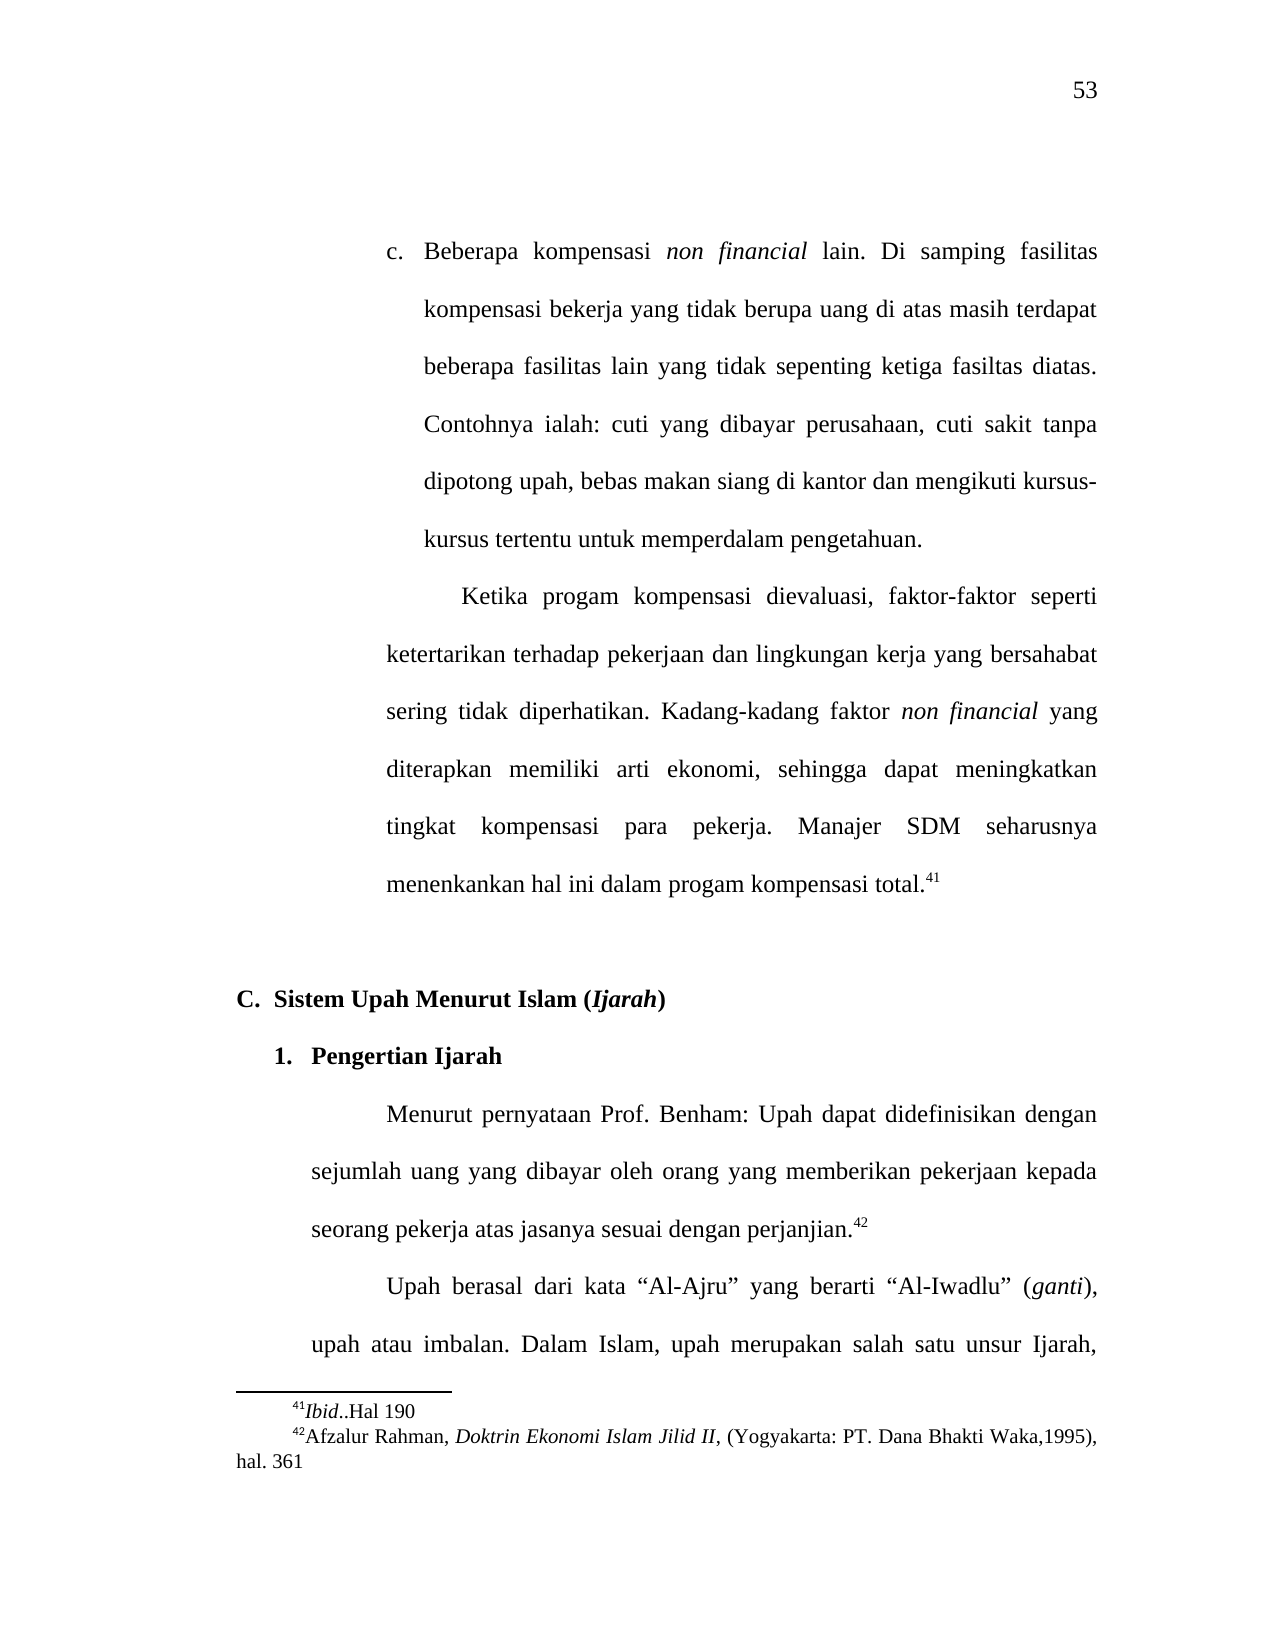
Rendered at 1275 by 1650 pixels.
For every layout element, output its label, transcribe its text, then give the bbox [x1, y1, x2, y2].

list Pengertian Ijarah [274, 1041, 1098, 1070]
list Ketika progam kompensasi dievaluasi, faktor-faktor seperti ketertarikan terhadap pekerjaan dan lingkungan kerja yang bersahabat sering tidak diperhatikan. Kadang-kadang faktor non financial yang diterapkan memiliki arti ekonomi, sehingga dapat meningkatkan tingkat kompensasi para pekerja. Manajer SDM seharusnya menenkankan hal ini dalam progam kompensasi total. [386, 581, 1098, 897]
list Beberapa kompensasi non financial lain. Di samping fasilitas kompensasi bekerja yang tidak berupa uang di atas masih terdapat beberapa fasilitas lain yang tidak sepenting ketiga fasiltas diatas. Contohnya ialah: cuti yang dibayar perusahaan, cuti sakit tanpa dipotong upah, bebas makan siang di kantor dan mengikuti kursus-kursus tertentu untuk memperdalam pengetahuan. [386, 236, 1098, 552]
list Sistem Upah Menurut Islam (Ijarah) [236, 984, 1098, 1012]
list Menurut pernyataan Prof. Benham: Upah dapat didefinisikan dengan sejumlah uang yang dibayar oleh orang yang memberikan pekerjaan kepada seorang pekerja atas jasanya sesuai dengan perjanjian. [311, 1099, 1098, 1242]
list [311, 1271, 1098, 1357]
